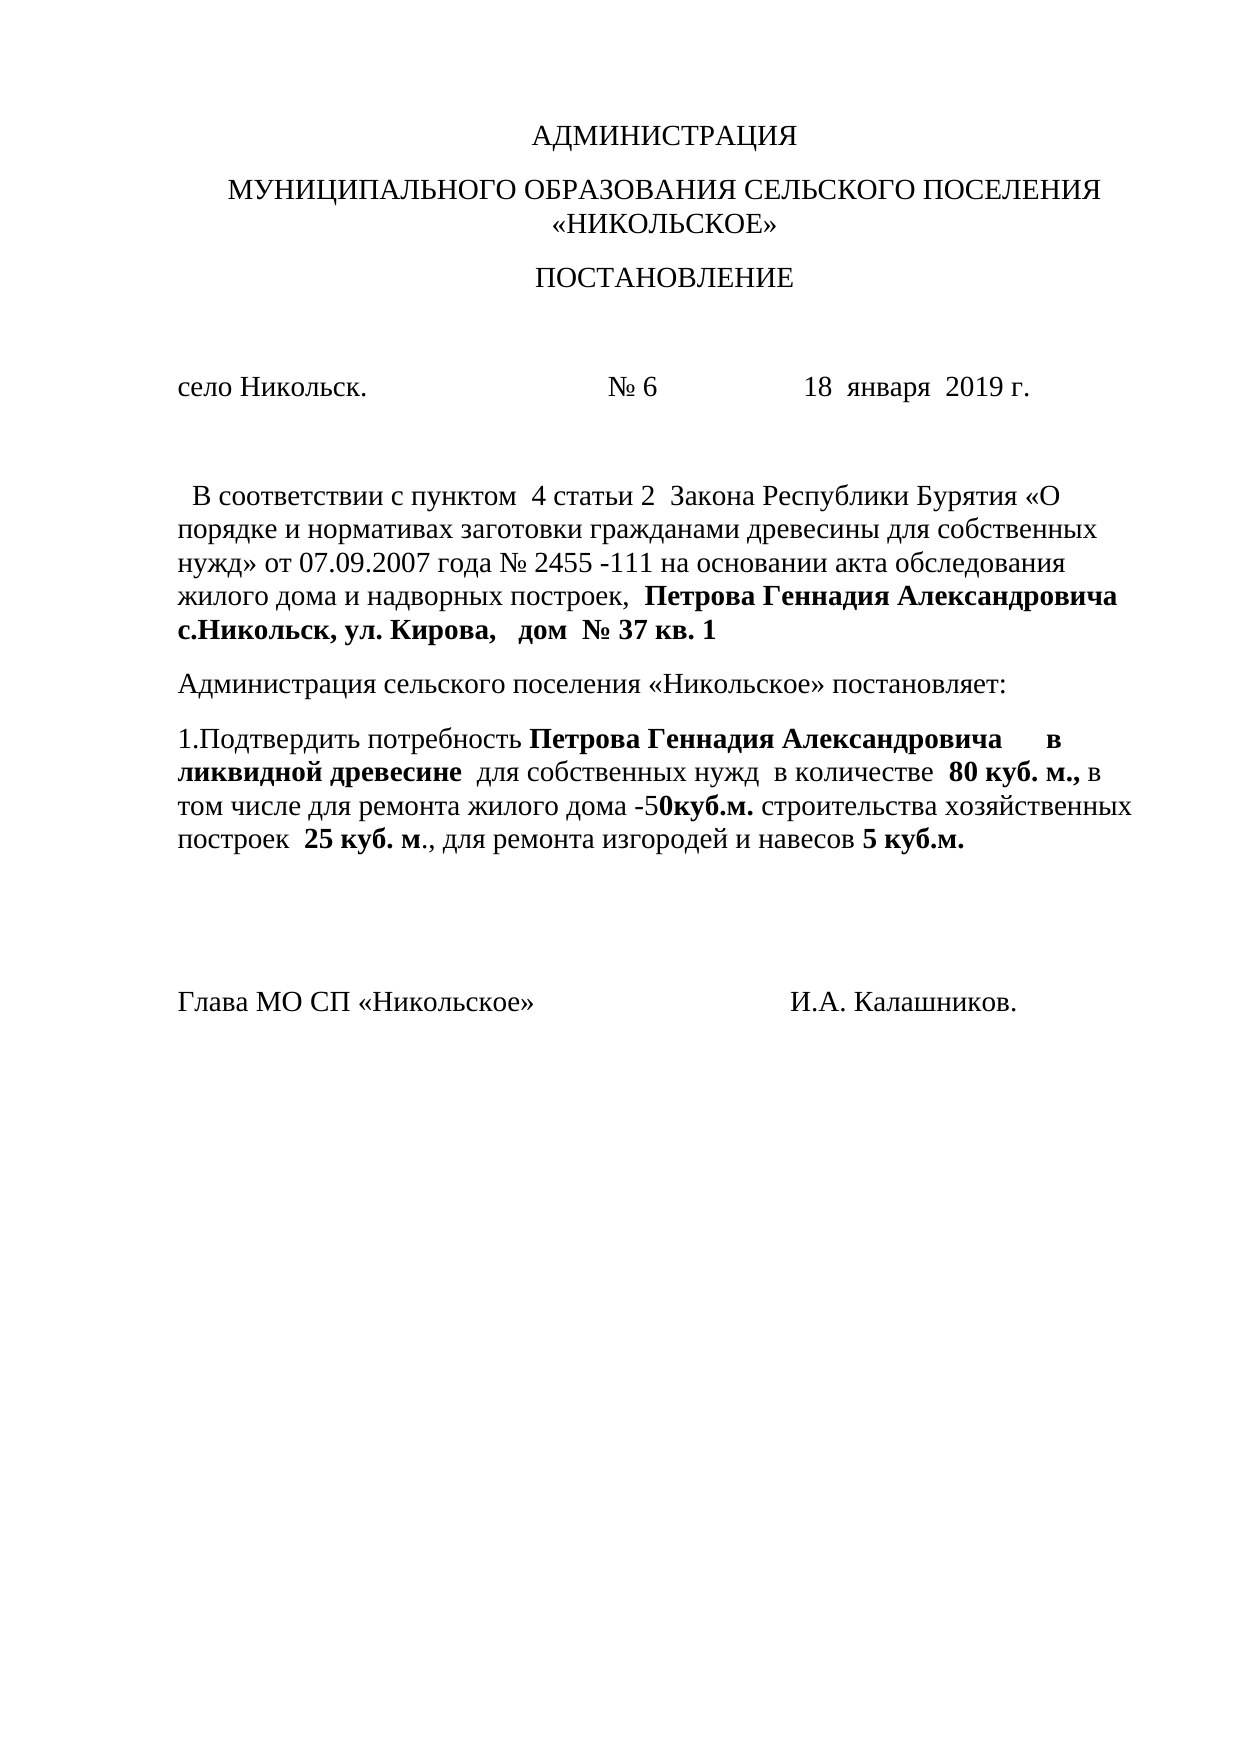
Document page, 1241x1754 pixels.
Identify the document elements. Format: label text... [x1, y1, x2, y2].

text 1.Подтвердить потребность Петрова Геннадия Александровича в ликвидной древесине для собственных нужд в количестве 80 куб. м., в том числе для ремонта жилого дома -50куб.м. строительства хозяйственных построек 25 куб. м., для ремонта изгородей и навесов 5 куб.м. [177, 721, 1152, 855]
text Глава МО СП «Никольское» И.А. Калашников. [177, 984, 1152, 1018]
text В соответствии с пунктом 4 статьи 2 Закона Республики Бурятия «О порядке и нормативах заготовки гражданами древесины для собственных нужд» от 07.09.2007 года № 2455 -111 на основании акта обследования жилого дома и надворных построек, Петрова Геннадия Александровича с.Никольск, ул. Кирова, дом № 37 кв. 1 [177, 478, 1152, 646]
text АДМИНИСТРАЦИЯ [177, 118, 1152, 152]
text село Никольск. № 6 18 января 2019 г. [177, 369, 1152, 403]
text ПОСТАНОВЛЕНИЕ [177, 260, 1152, 294]
text Администрация сельского поселения «Никольское» постановляет: [177, 666, 1152, 700]
text МУНИЦИПАЛЬНОГО ОБРАЗОВАНИЯ СЕЛЬСКОГО ПОСЕЛЕНИЯ «НИКОЛЬСКОЕ» [177, 172, 1152, 239]
